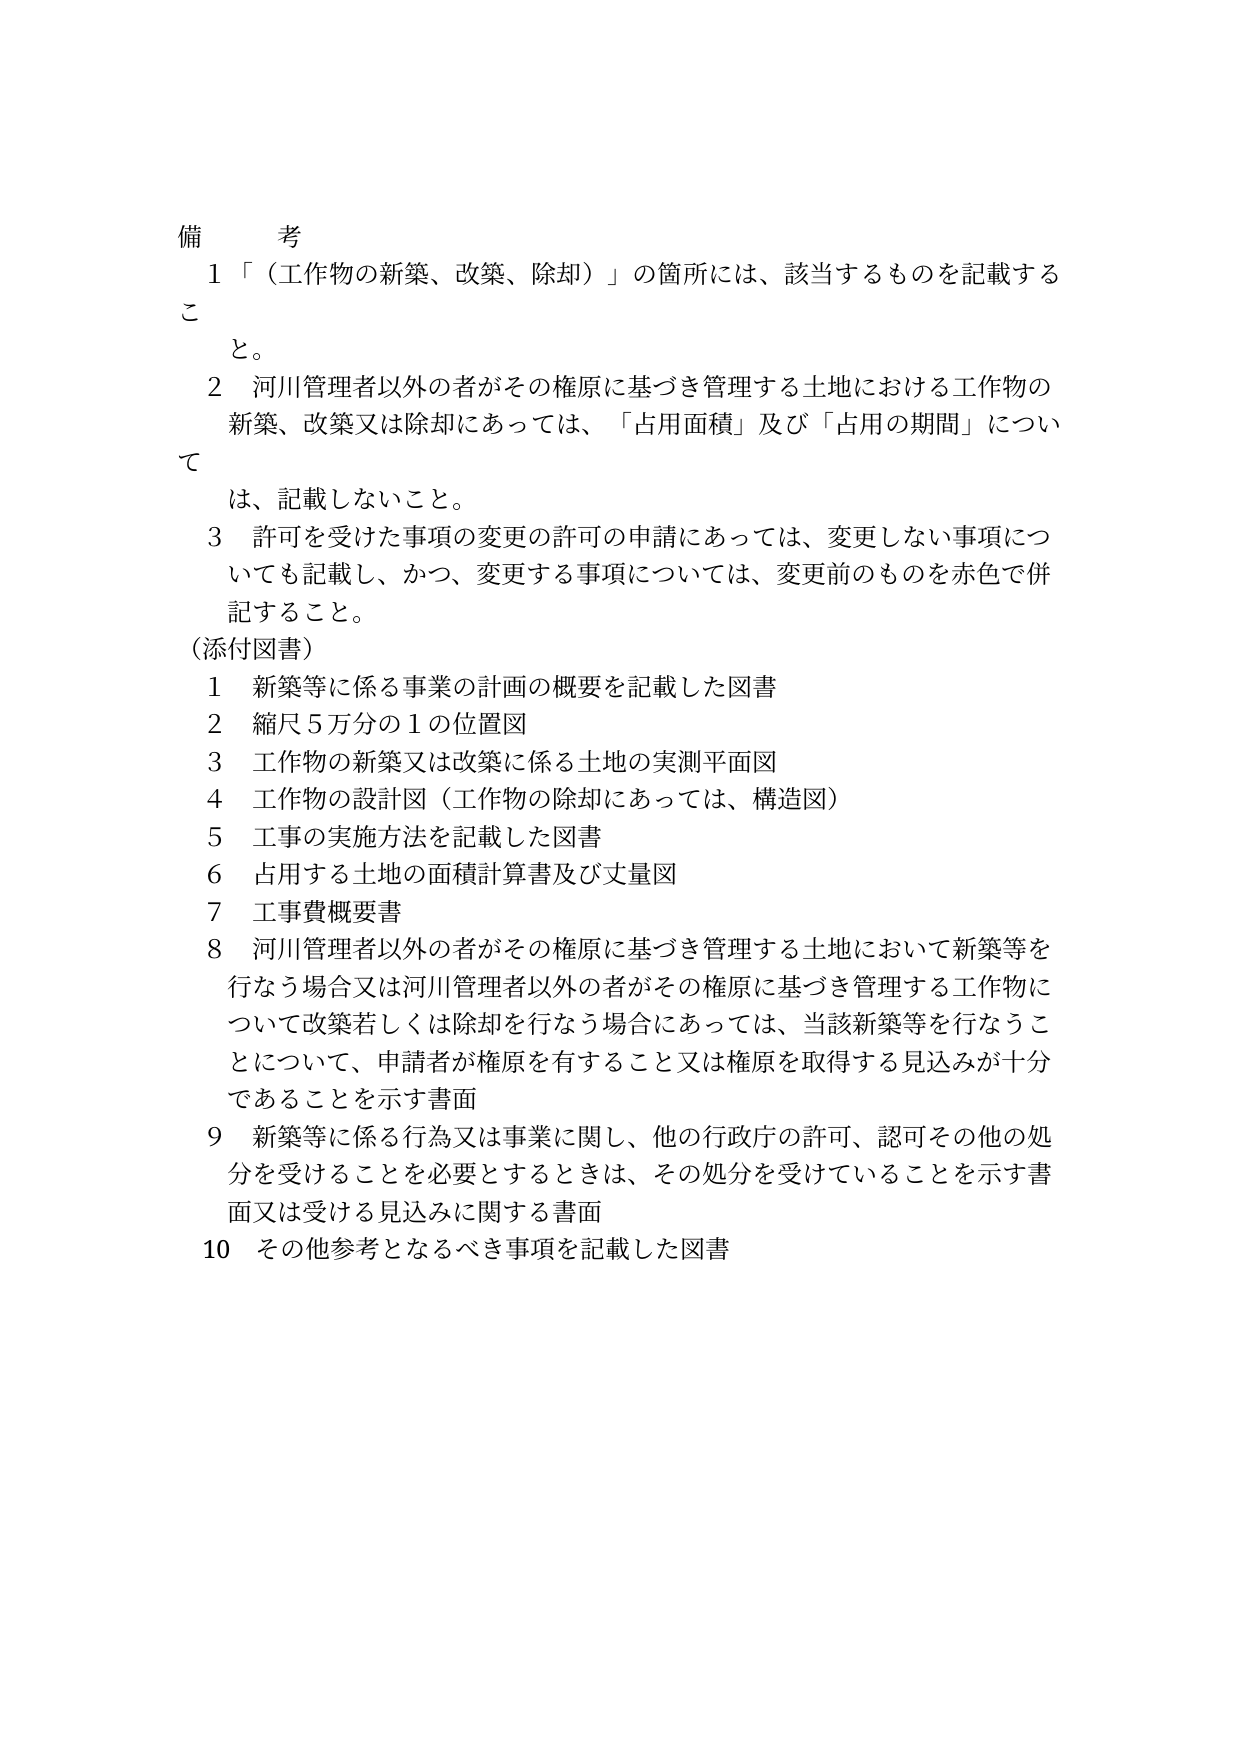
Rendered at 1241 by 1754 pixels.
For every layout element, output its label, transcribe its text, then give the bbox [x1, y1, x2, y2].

text と。 [177, 329, 1063, 367]
text 備 考 [177, 217, 1063, 254]
text ついて改築若しくは除却を行なう場合にあっては、当該新築等を行なうこ [177, 1004, 1063, 1042]
text １「（工作物の新築、改築、除却）」の箇所には、該当するものを記載するこ [177, 254, 1063, 329]
text ５ 工事の実施方法を記載した図書 [177, 817, 1063, 854]
text ４ 工作物の設計図（工作物の除却にあっては、構造図） [177, 779, 1063, 817]
text ６ 占用する土地の面積計算書及び丈量図 [177, 854, 1063, 892]
text 行なう場合又は河川管理者以外の者がその権原に基づき管理する工作物に [177, 967, 1063, 1004]
text ３ 許可を受けた事項の変更の許可の申請にあっては、変更しない事項につ [177, 517, 1063, 554]
text 面又は受ける見込みに関する書面 [177, 1192, 1063, 1229]
text であることを示す書面 [177, 1079, 1063, 1117]
text 記すること。 [177, 592, 1063, 629]
text 新築、改築又は除却にあっては、「占用面積」及び「占用の期間」について [177, 404, 1063, 479]
text １ 新築等に係る事業の計画の概要を記載した図書 [177, 667, 1063, 704]
text ７ 工事費概要書 [177, 892, 1063, 929]
text 分を受けることを必要とするときは、その処分を受けていることを示す書 [177, 1154, 1063, 1192]
text ８ 河川管理者以外の者がその権原に基づき管理する土地において新築等を [177, 929, 1063, 967]
text ２ 縮尺５万分の１の位置図 [177, 704, 1063, 742]
text ９ 新築等に係る行為又は事業に関し、他の行政庁の許可、認可その他の処 [177, 1117, 1063, 1154]
text 10 その他参考となるべき事項を記載した図書 [177, 1229, 1063, 1267]
text は、記載しないこと。 [177, 479, 1063, 517]
text いても記載し、かつ、変更する事項については、変更前のものを赤色で併 [177, 554, 1063, 592]
text （添付図書） [177, 629, 1063, 667]
text とについて、申請者が権原を有すること又は権原を取得する見込みが十分 [177, 1042, 1063, 1079]
text ３ 工作物の新築又は改築に係る土地の実測平面図 [177, 742, 1063, 779]
text ２ 河川管理者以外の者がその権原に基づき管理する土地における工作物の [177, 367, 1063, 404]
